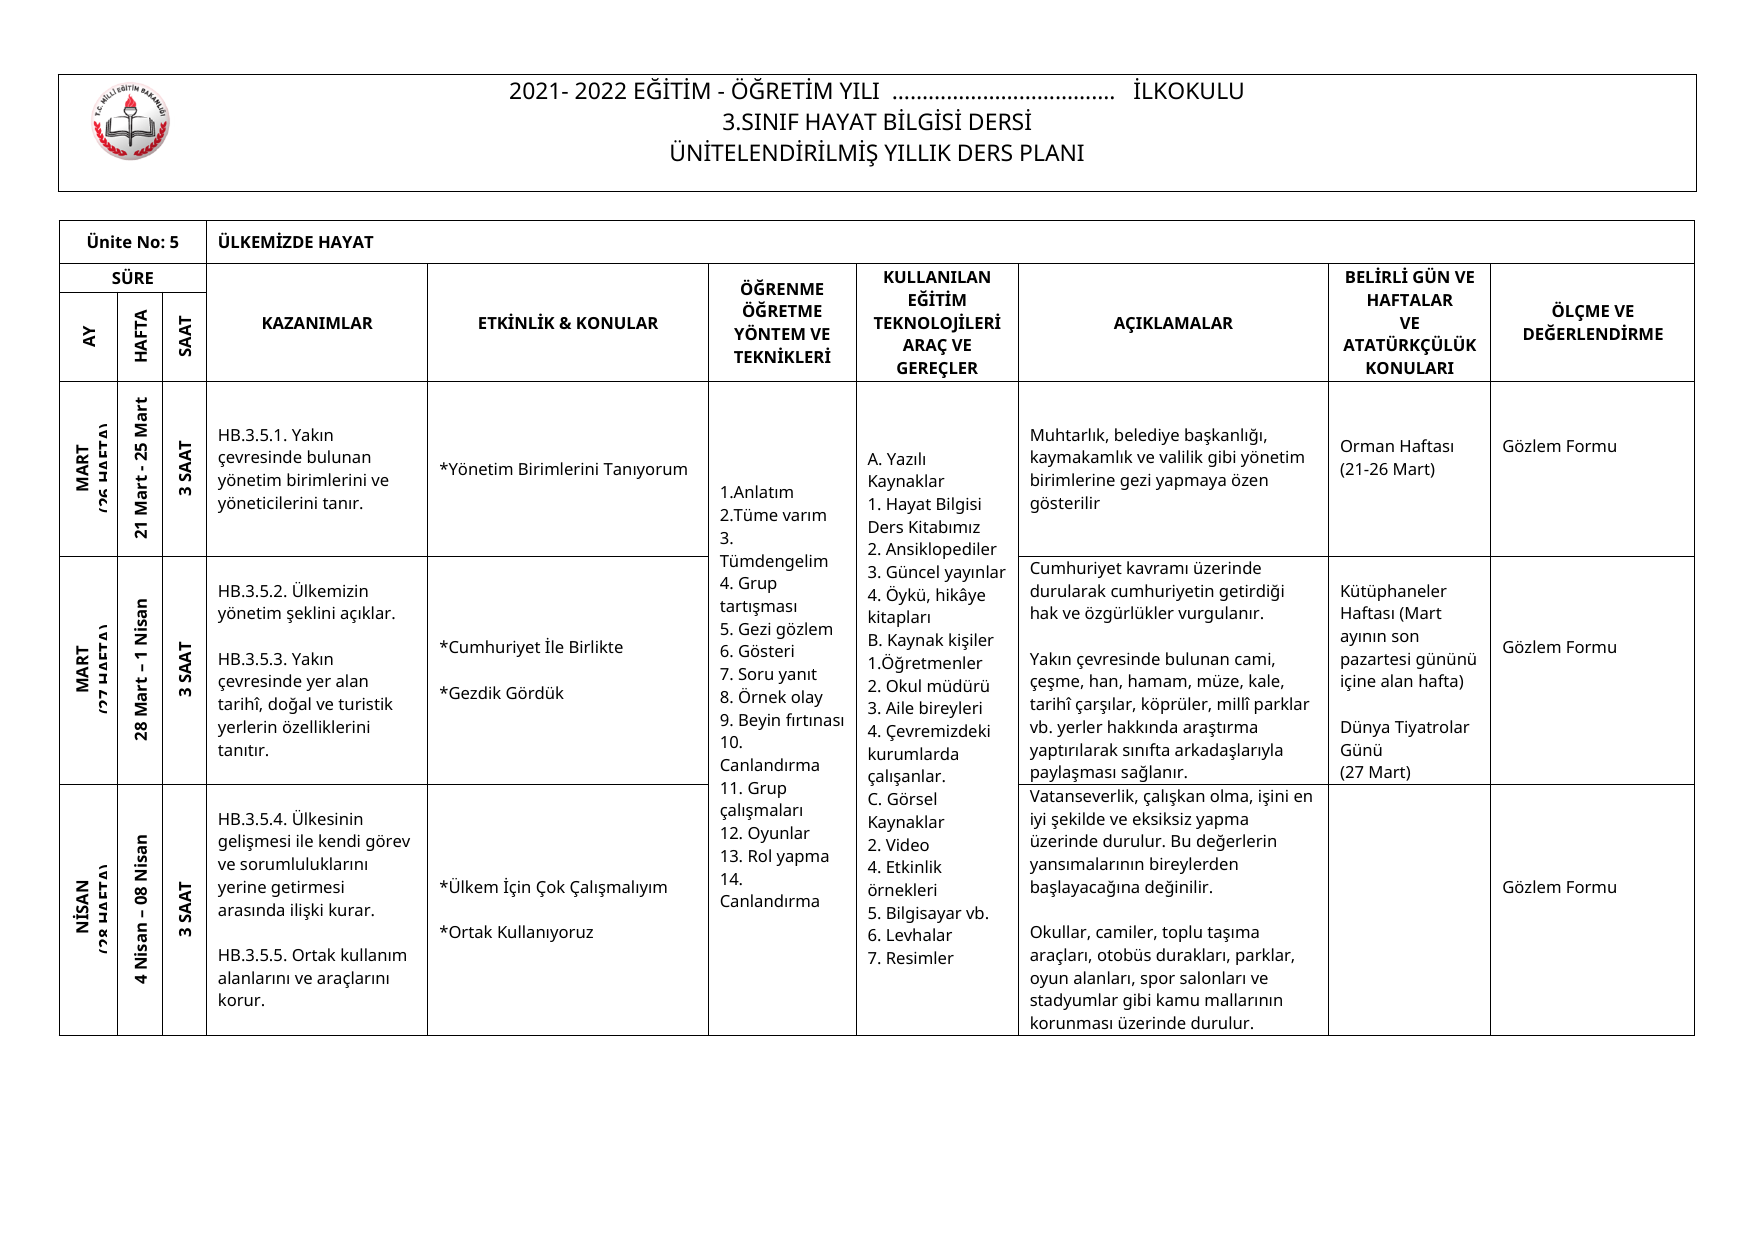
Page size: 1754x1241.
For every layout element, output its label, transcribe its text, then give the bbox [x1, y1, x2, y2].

table_cell 3 SAAT [163, 557, 206, 784]
table_cell *Ülkem İçin Çok Çalışmalıyım *Ortak Kullanıyoruz [428, 785, 708, 1034]
table_cell AY [60, 293, 117, 381]
table_cell AÇIKLAMALAR [1019, 264, 1328, 381]
table_cell KAZANIMLAR [207, 264, 427, 381]
table_cell HB.3.5.2. Ülkemizin yönetim şeklini açıklar. HB.3.5.3. Yakın çevresinde yer alan tarihî, doğal ve turistik yerlerin özelliklerini tanıtır. [207, 557, 427, 784]
table_cell 3 SAAT [163, 785, 206, 1034]
table_cell 1.Anlatım 2.Tüme varım 3. Tümdengelim 4. Grup tartışması 5. Gezi gözlem 6. Gösteri 7. Soru yanıt 8. Örnek olay 9. Beyin fırtınası 10. Canlandırma 11. Grup çalışmaları 12. Oyunlar 13. Rol yapma 14. Canlandırma [709, 382, 856, 1034]
table_cell 3 SAAT [163, 382, 206, 556]
table_cell Gözlem Formu [1491, 785, 1694, 1034]
table_cell *Yönetim Birimlerini Tanıyorum [428, 382, 708, 556]
table_cell HB.3.5.4. Ülkesinin gelişmesi ile kendi görev ve sorumluluklarını yerine getirmesi arasında ilişki kurar. HB.3.5.5. Ortak kullanım alanlarını ve araçlarını korur. [207, 785, 427, 1034]
table_cell Gözlem Formu [1491, 557, 1694, 784]
table_cell ÖLÇME VE DEĞERLENDİRME [1491, 264, 1694, 381]
table_cell *Cumhuriyet İle Birlikte *Gezdik Gördük [428, 557, 708, 784]
table_cell MART (27.HAFTA) [60, 557, 117, 784]
table_cell MART (26.HAFTA) [60, 382, 117, 556]
table_cell Orman Haftası (21-26 Mart) [1329, 382, 1490, 556]
table_cell BELİRLİ GÜN VE HAFTALAR VE ATATÜRKÇÜLÜK KONULARI [1329, 264, 1490, 381]
table_cell KULLANILAN EĞİTİM TEKNOLOJİLERİ ARAÇ VE GEREÇLER [857, 264, 1018, 381]
table_cell Gözlem Formu [1491, 382, 1694, 556]
table_cell Cumhuriyet kavramı üzerinde durularak cumhuriyetin getirdiği hak ve özgürlükler vurgulanır. Yakın çevresinde bulunan cami, çeşme, han, hamam, müze, kale, tarihî çarşılar, köprüler, millî parklar vb. yerler hakkında araştırma yaptırılarak sınıfta arkadaşlarıyla paylaşması sağlanır. [1019, 557, 1328, 784]
table_cell SAAT [163, 293, 206, 381]
table_cell 28 Mart – 1 Nisan [118, 557, 162, 784]
table_cell [1329, 785, 1490, 1034]
table_cell Vatanseverlik, çalışkan olma, işini en iyi şekilde ve eksiksiz yapma üzerinde durulur. Bu değerlerin yansımalarının bireylerden başlayacağına değinilir. Okullar, camiler, toplu taşıma araçları, otobüs durakları, parklar, oyun alanları, spor salonları ve stadyumlar gibi kamu mallarının korunması üzerinde durulur. [1019, 785, 1328, 1034]
table_cell HB.3.5.1. Yakın çevresinde bulunan yönetim birimlerini ve yöneticilerini tanır. [207, 382, 427, 556]
table_cell 4 Nisan – 08 Nisan [118, 785, 162, 1034]
table_cell ÖĞRENME ÖĞRETME YÖNTEM VE TEKNİKLERİ [709, 264, 856, 381]
table_cell 21 Mart - 25 Mart [118, 382, 162, 556]
table_cell A. Yazılı Kaynaklar 1. Hayat Bilgisi Ders Kitabımız 2. Ansiklopediler 3. Güncel yayınlar 4. Öykü, hikâye kitapları B. Kaynak kişiler 1.Öğretmenler 2. Okul müdürü 3. Aile bireyleri 4. Çevremizdeki kurumlarda çalışanlar. C. Görsel Kaynaklar 2. Video 4. Etkinlik örnekleri 5. Bilgisayar vb. 6. Levhalar 7. Resimler [857, 382, 1018, 1034]
picture [85, 77, 175, 167]
table_cell ETKİNLİK & KONULAR [428, 264, 708, 381]
table_cell NİSAN (28.HAFTA) [60, 785, 117, 1034]
table_header Ünite No: 5 [60, 221, 206, 263]
table_cell Kütüphaneler Haftası (Mart ayının son pazartesi gününü içine alan hafta) Dünya Tiyatrolar Günü (27 Mart) [1329, 557, 1490, 784]
table_cell Muhtarlık, belediye başkanlığı, kaymakamlık ve valilik gibi yönetim birimlerine gezi yapmaya özen gösterilir [1019, 382, 1328, 556]
table_cell SÜRE [60, 264, 206, 292]
table_header ÜLKEMİZDE HAYAT [207, 221, 1694, 263]
table_cell HAFTA [118, 293, 162, 381]
